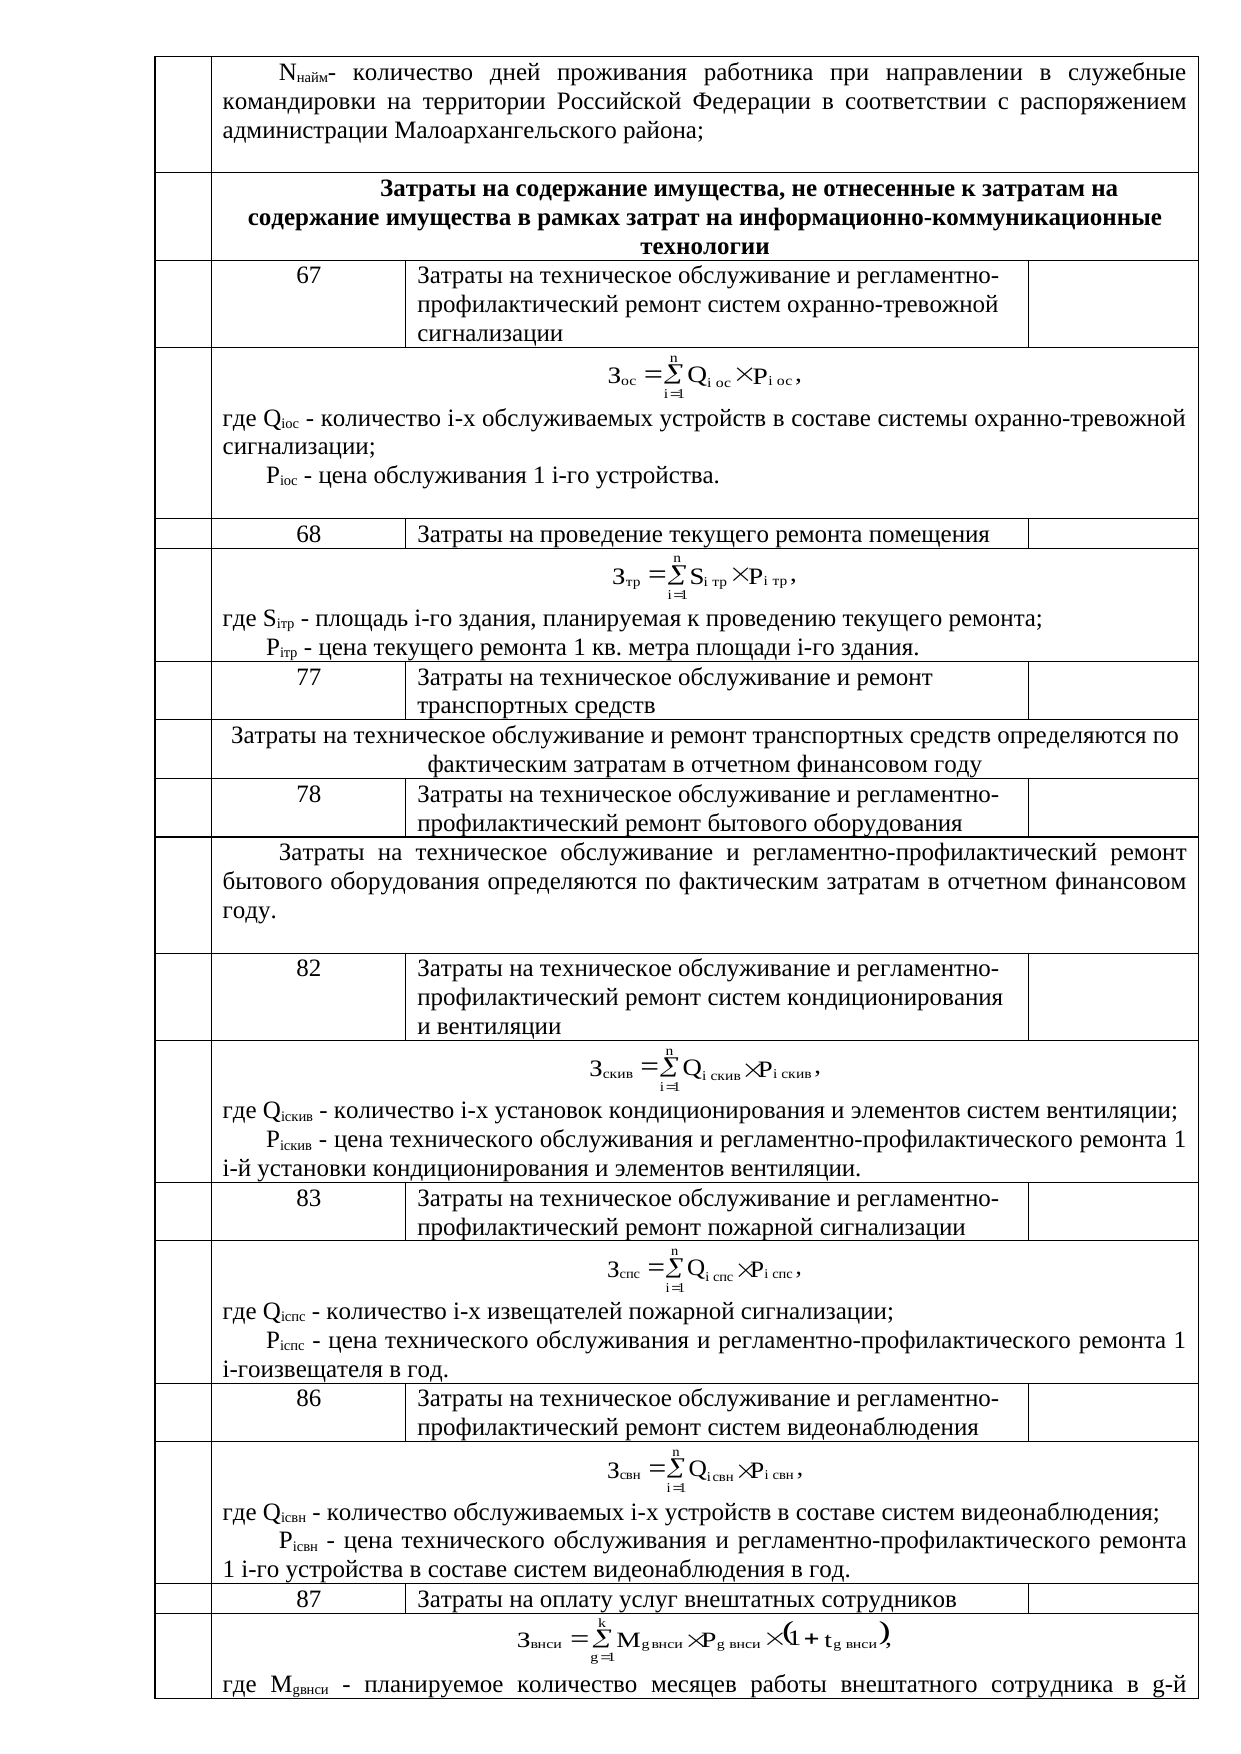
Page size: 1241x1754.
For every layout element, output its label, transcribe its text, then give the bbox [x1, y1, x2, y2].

table_cell [156, 1241, 211, 1382]
table_cell Затраты на проведение текущего ремонта помещения [406, 519, 1028, 547]
table_cell [1029, 1384, 1198, 1441]
table_cell [156, 954, 211, 1040]
table_cell 68 [212, 519, 405, 547]
table_cell 86 [212, 1384, 405, 1441]
table_cell [1029, 261, 1198, 347]
table_cell [156, 779, 211, 836]
table_cell [156, 1384, 211, 1441]
table_cell где Qiос - количество i-х обслуживаемых устройств в составе системы охранно-тревожной сигнализации; Piос - цена обслуживания 1 i-го устройства. [212, 348, 1198, 518]
table_cell [1029, 662, 1198, 719]
table_cell где Qiсвн - количество обслуживаемых i-х устройств в составе систем видеонаблюдения; Piсвн - цена технического обслуживания и регламентно-профилактического ремонта 1 i-го устройства в составе систем видеонаблюдения в год. [212, 1442, 1198, 1583]
table_cell Затраты на оплату услуг внештатных сотрудников [406, 1584, 1028, 1613]
table_cell 78 [212, 779, 405, 836]
table_cell Затраты на техническое обслуживание и ремонт транспортных средств определяются по фактическим затратам в отчетном финансовом году [212, 720, 1198, 778]
table_cell Затраты на техническое обслуживание и регламентно-профилактический ремонт систем охранно-тревожной сигнализации [406, 261, 1028, 347]
table_cell [156, 720, 211, 778]
table_cell Затраты на техническое обслуживание и регламентно-профилактический ремонт бытового оборудования определяются по фактическим затратам в отчетном финансовом году. [212, 838, 1198, 952]
table_cell где Qiскив - количество i-х установок кондиционирования и элементов систем вентиляции; Piскив - цена технического обслуживания и регламентно-профилактического ремонта 1 i-й установки кондиционирования и элементов вентиляции. [212, 1041, 1198, 1182]
table_cell [156, 348, 211, 518]
table_cell [156, 549, 211, 661]
table_cell [1029, 1584, 1198, 1613]
table_cell 87 [212, 1584, 405, 1613]
table_cell [156, 1614, 211, 1697]
table_cell Затраты на техническое обслуживание и ремонт транспортных средств [406, 662, 1028, 719]
table_cell [1029, 779, 1198, 836]
table_cell [156, 1041, 211, 1182]
table_cell 83 [212, 1183, 405, 1240]
table_cell [156, 57, 211, 172]
table_cell [156, 662, 211, 719]
table_cell [156, 838, 211, 952]
table_cell Затраты на содержание имущества, не отнесенные к затратам на содержание имущества в рамках затрат на информационно-коммуникационные технологии [212, 173, 1198, 259]
table_cell [156, 1183, 211, 1240]
table_cell [156, 1584, 211, 1613]
table_cell Затраты на техническое обслуживание и регламентно-профилактический ремонт систем видеонаблюдения [406, 1384, 1028, 1441]
table_cell [1029, 519, 1198, 547]
table_cell где Siтр - площадь i-го здания, планируемая к проведению текущего ремонта; Piтр - цена текущего ремонта 1 кв. метра площади i-го здания. [212, 549, 1198, 661]
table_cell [212, 57, 1198, 172]
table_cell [212, 1614, 1198, 1697]
table_cell [156, 261, 211, 347]
table_cell Затраты на техническое обслуживание и регламентно-профилактический ремонт бытового оборудования [406, 779, 1028, 836]
table_cell Затраты на техническое обслуживание и регламентно-профилактический ремонт пожарной сигнализации [406, 1183, 1028, 1240]
table_cell где Qiспс - количество i-х извещателей пожарной сигнализации; Piспс - цена технического обслуживания и регламентно-профилактического ремонта 1 i-гоизвещателя в год. [212, 1241, 1198, 1382]
table_cell [156, 519, 211, 547]
table_cell 82 [212, 954, 405, 1040]
table_cell [156, 173, 211, 259]
table_cell [1029, 1183, 1198, 1240]
table_cell [1029, 954, 1198, 1040]
table_cell Затраты на техническое обслуживание и регламентно-профилактический ремонт систем кондиционирования и вентиляции [406, 954, 1028, 1040]
table_cell [156, 1442, 211, 1583]
table_cell 67 [212, 261, 405, 347]
table_cell 77 [212, 662, 405, 719]
